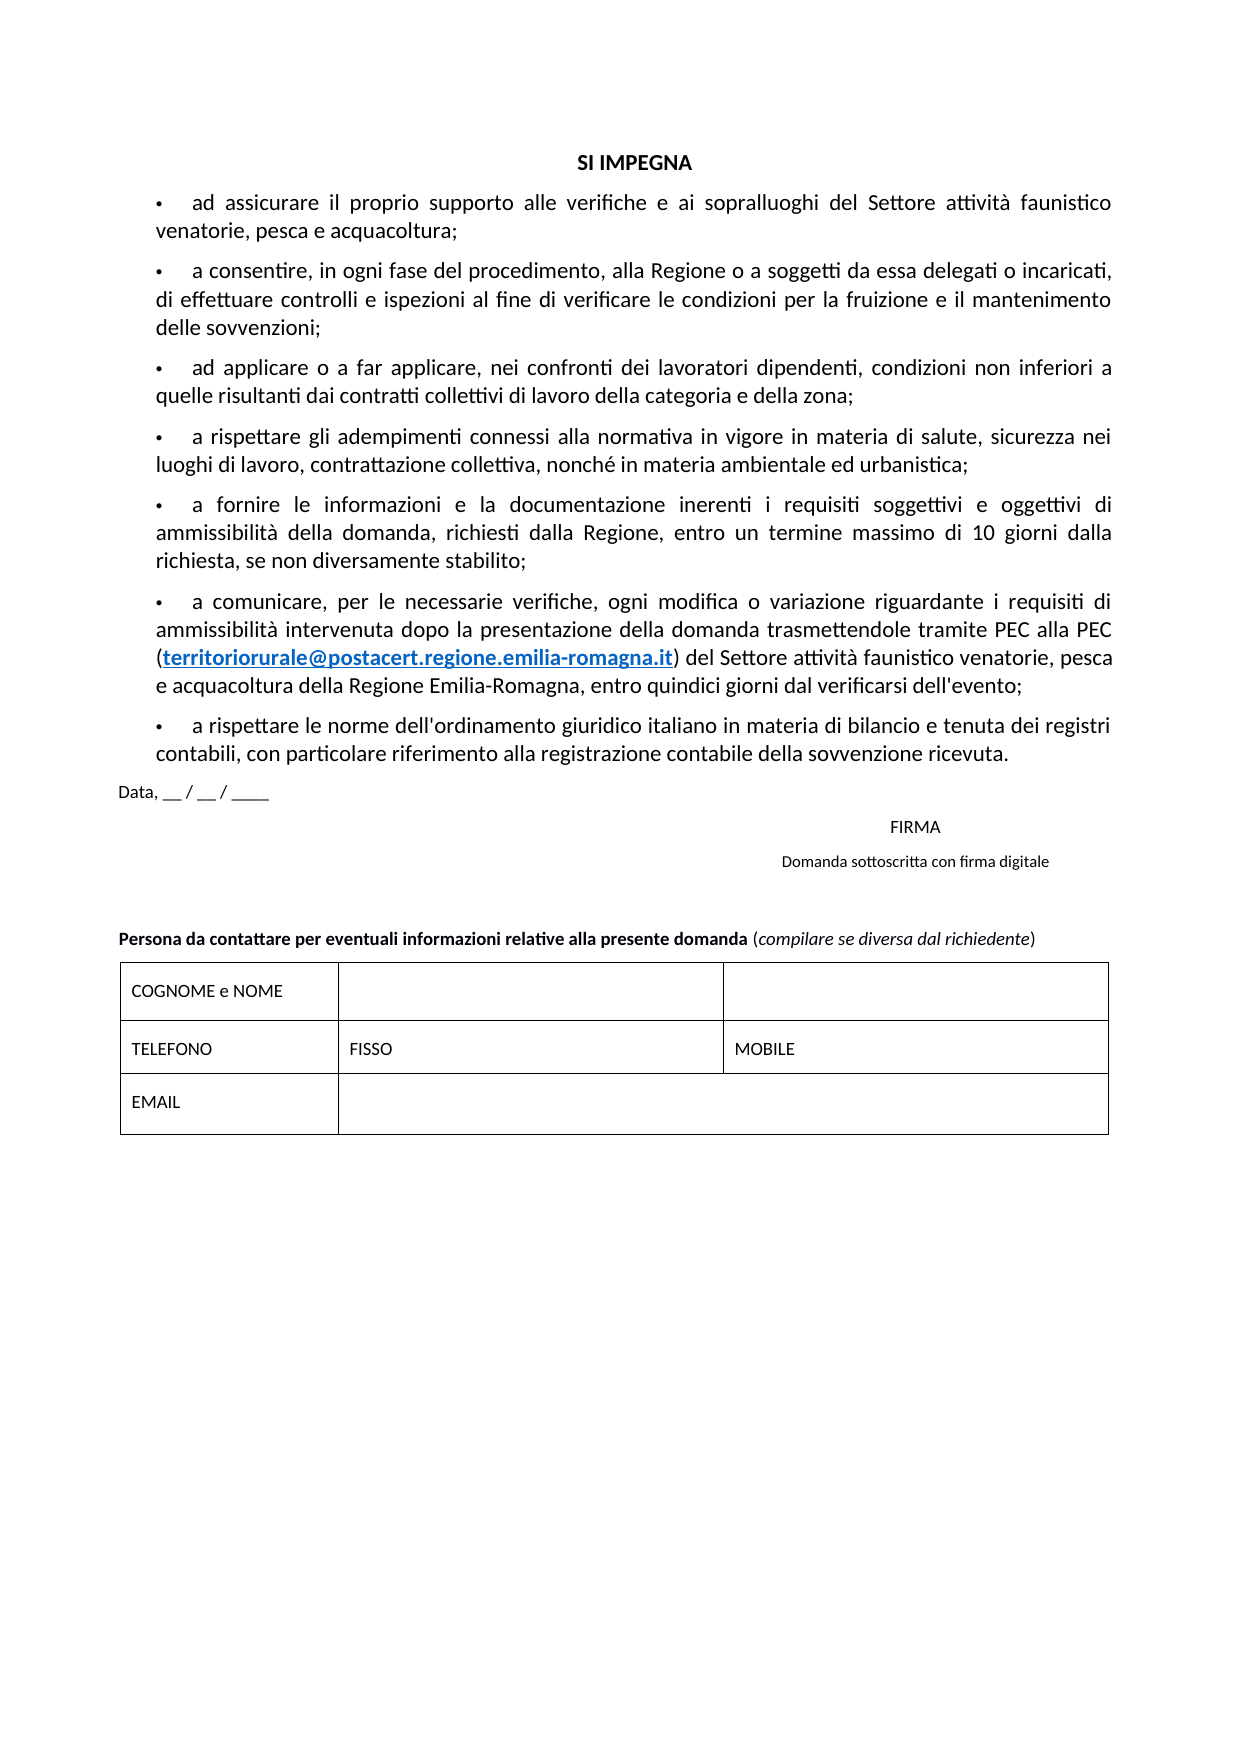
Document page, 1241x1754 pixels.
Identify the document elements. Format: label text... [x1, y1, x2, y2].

text SI IMPEGNA [147, 148, 1122, 176]
list a rispettare gli adempimenti connessi alla normativa in vigore in materia di salute, sicurezza nei luoghi di lavoro, contrattazione collettiva, nonché in materia ambientale ed urbanistica; [156, 422, 1114, 478]
list a fornire le informazioni e la documentazione inerenti i requisiti soggettivi e oggettivi di ammissibilità della domanda, richiesti dalla Regione, entro un termine massimo di 10 giorni dalla richiesta, se non diversamente stabilito; [156, 490, 1114, 574]
text FIRMA [709, 815, 1122, 838]
text Data, __ / __ / ____ [118, 780, 1122, 803]
list a consentire, in ogni fase del procedimento, alla Regione o a soggetti da essa delegati o incaricati, di effettuare controlli e ispezioni al fine di verificare le condizioni per la fruizione e il mantenimento delle sovvenzioni; [156, 257, 1114, 341]
table_cell FISSO [339, 1021, 723, 1073]
table_cell MOBILE [724, 1021, 1108, 1073]
table_cell [339, 1074, 723, 1133]
table_cell TELEFONO [121, 1021, 338, 1073]
table_header [724, 963, 1108, 1020]
text Persona da contattare per eventuali informazioni relative alla presente domanda (compilare se diversa dal richiedente) [119, 927, 1122, 949]
table_header [339, 963, 723, 1020]
list a rispettare le norme dell'ordinamento giuridico italiano in materia di bilancio e tenuta dei registri contabili, con particolare riferimento alla registrazione contabile della sovvenzione ricevuta. [156, 711, 1114, 767]
list a comunicare, per le necessarie verifiche, ogni modifica o variazione riguardante i requisiti di ammissibilità intervenuta dopo la presentazione della domanda trasmettendole tramite PEC alla PEC (territoriorurale@postacert.regione.emilia-romagna.it) del Settore attività faunistico venatorie, pesca e acquacoltura della Regione Emilia-Romagna, entro quindici giorni dal verificarsi dell'evento; [156, 587, 1114, 699]
table_header COGNOME e NOME [121, 963, 338, 1020]
list ad applicare o a far applicare, nei confronti dei lavoratori dipendenti, condizioni non inferiori a quelle risultanti dai contratti collettivi di lavoro della categoria e della zona; [156, 353, 1114, 409]
table_cell EMAIL [121, 1074, 338, 1133]
table_cell [723, 1074, 1108, 1133]
list ad assicurare il proprio supporto alle verifiche e ai sopralluoghi del Settore attività faunistico venatorie, pesca e acquacoltura; [156, 188, 1114, 244]
text Domanda sottoscritta con firma digitale [709, 851, 1122, 871]
